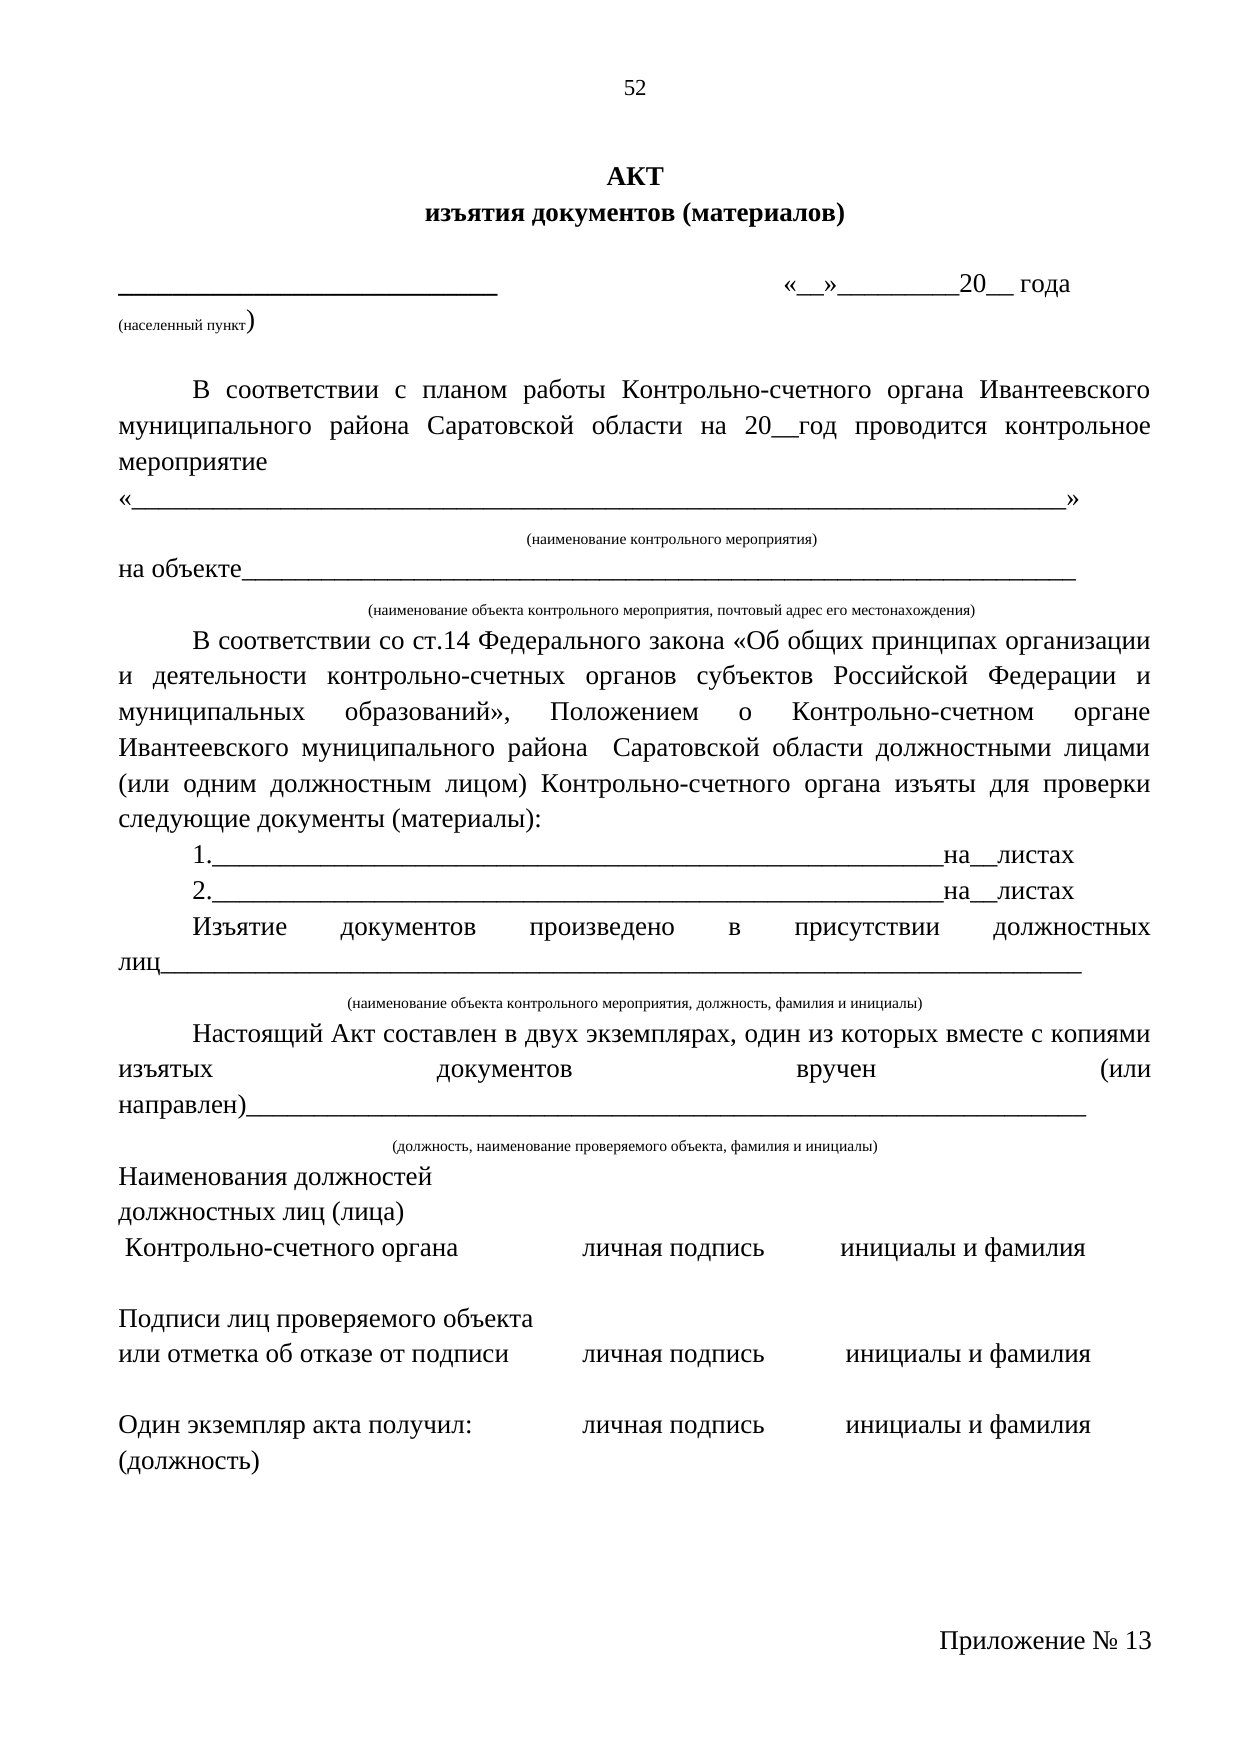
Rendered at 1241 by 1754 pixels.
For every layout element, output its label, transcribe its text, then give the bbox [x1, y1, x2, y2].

text (наименование контрольного мероприятия) [118, 517, 1152, 548]
text Настоящий Акт составлен в двух экземплярах, один из которых вместе с копиями изъятых документов вручен (или направлен)______________________________________________________________ [118, 1017, 1152, 1119]
table_cell инициалы и фамилия [829, 1373, 1107, 1479]
table_header инициалы и фамилия [829, 1160, 1107, 1266]
text (должность, наименование проверяемого объекта, фамилия и инициалы) [118, 1124, 1152, 1155]
text (наименование объекта контрольного мероприятия, должность, фамилия и инициалы) [118, 981, 1152, 1012]
text изъятия документов (материалов) [118, 196, 1152, 227]
table_header личная подпись [571, 1160, 829, 1266]
text (наименование объекта контрольного мероприятия, почтовый адрес его местонахождения) [118, 588, 1152, 619]
text на объекте_______________________________________________________________ [118, 552, 1152, 583]
table_header «__»_________20__ года [643, 267, 1081, 338]
table_cell личная подпись [571, 1373, 829, 1479]
table_cell Подписи лиц проверяемого объекта или отметка об отказе от подписи [107, 1266, 571, 1373]
table_cell личная подпись [571, 1266, 829, 1373]
table_header Наименования должностей должностных лиц (лица) Контрольно-счетного органа [107, 1160, 571, 1266]
list 2.______________________________________________________на__листах [192, 874, 1152, 905]
table_cell Один экземпляр акта получил: (должность) [107, 1373, 571, 1479]
text В соответствии со ст.14 Федерального закона «Об общих принципах организации и деятельности контрольно-счетных органов субъектов Российской Федерации и муниципальных образований», Положением о Контрольно-счетном органе Ивантеевского муниципального района Саратовской области должностными лицами (или одним должностным лицом) Контрольно-счетного органа изъяты для проверки следующие документы (материалы): [118, 624, 1152, 833]
list Изъятие документов произведено в присутствии должностных лиц____________________________________________________________________ [118, 909, 1152, 976]
subtitle АКТ [118, 160, 1152, 191]
list 1.______________________________________________________на__листах [192, 838, 1152, 869]
table_header ____________________________ (населенный пункт) [107, 267, 642, 338]
table_cell инициалы и фамилия [829, 1266, 1107, 1373]
text В соответствии с планом работы Контрольно-счетного органа Ивантеевского муниципального района Саратовской области на 20__год проводится контрольное мероприятие «_____________________________________________________________________» [118, 374, 1152, 512]
text Приложение № 13 [118, 1624, 1152, 1656]
